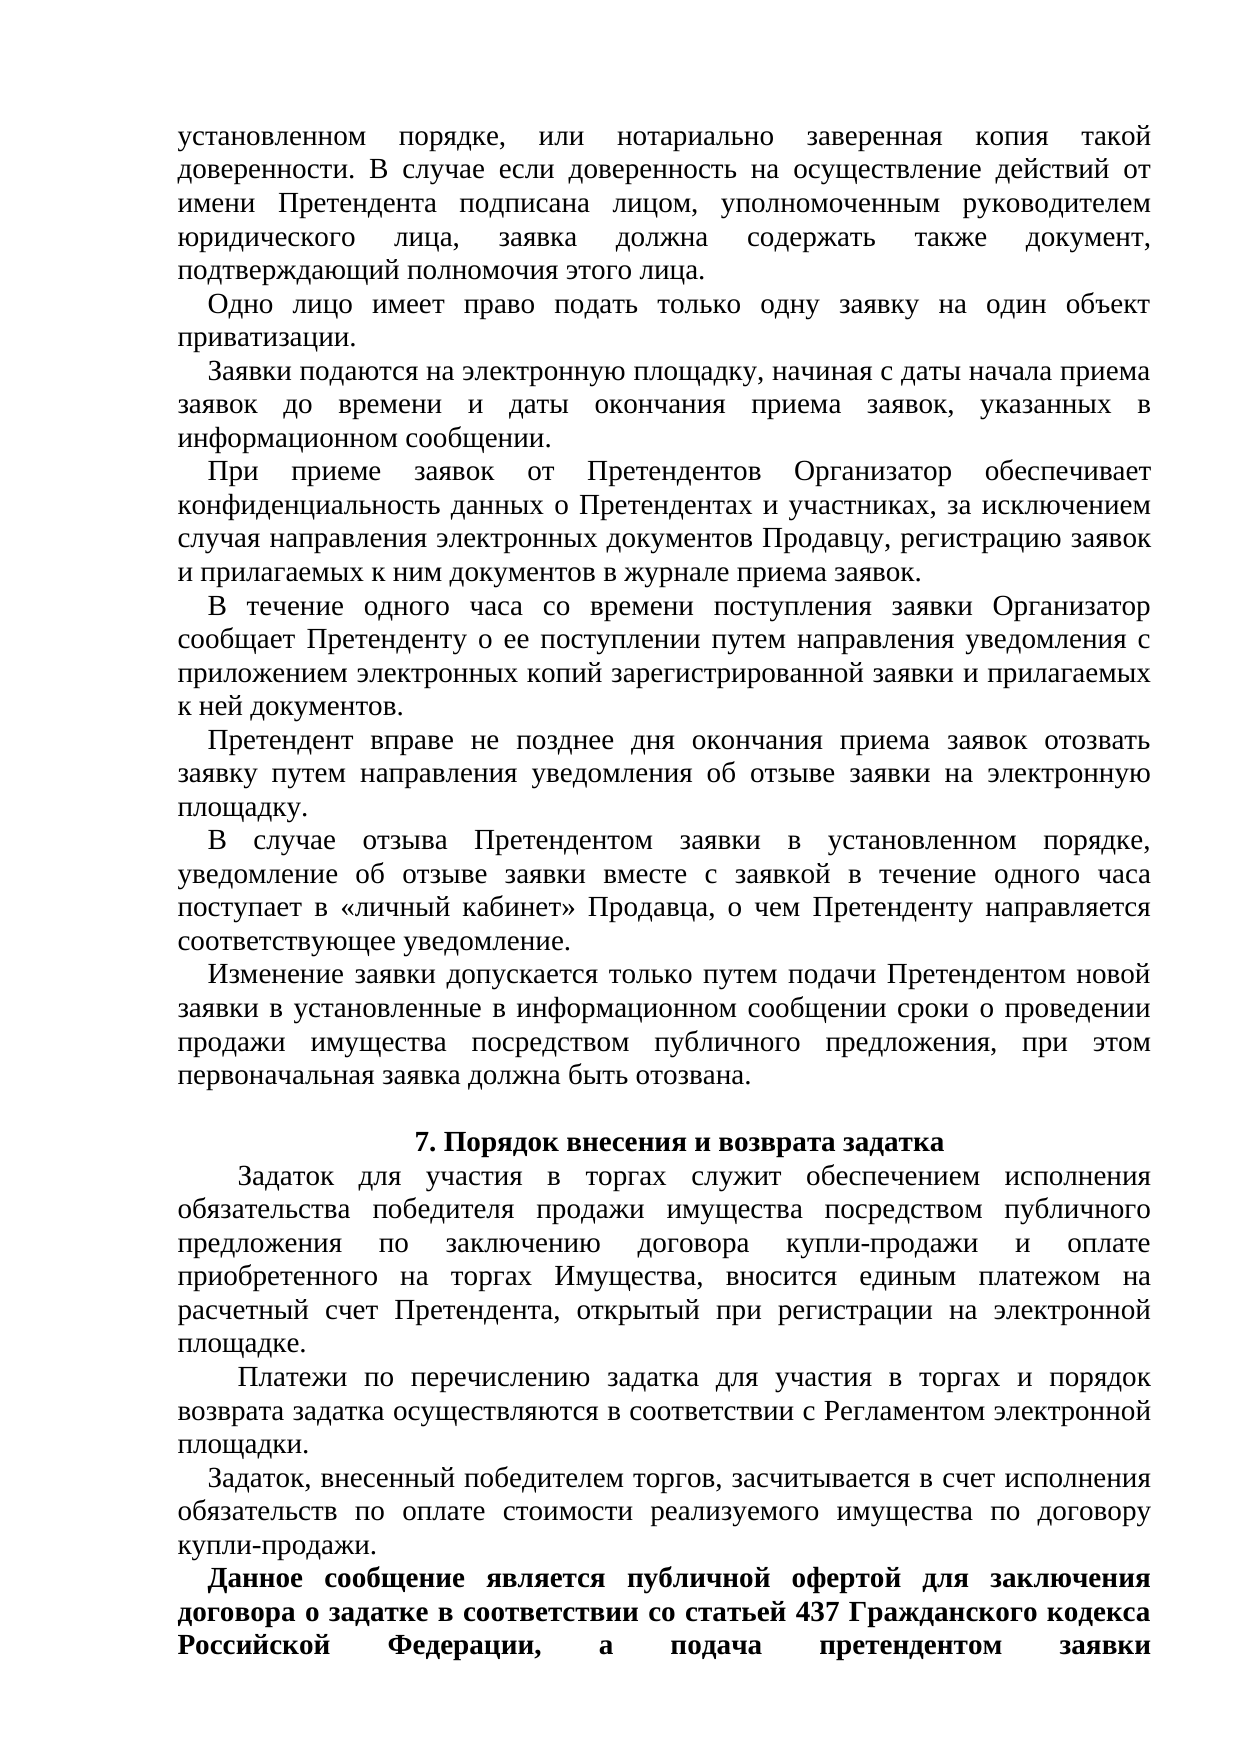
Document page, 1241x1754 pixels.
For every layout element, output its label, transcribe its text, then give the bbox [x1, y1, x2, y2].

text Задаток для участия в торгах служит обеспечением исполнения обязательства победителя продажи имущества посредством публичного предложения по заключению договора купли-продажи и оплате приобретенного на торгах Имущества, вносится единым платежом на расчетный счет Претендента, открытый при регистрации на электронной площадке. [177, 1158, 1152, 1359]
text Претендент вправе не позднее дня окончания приема заявок отозвать заявку путем направления уведомления об отзыве заявки на электронную площадку. [177, 722, 1152, 822]
text Одно лицо имеет право подать только одну заявку на один объект приватизации. [177, 286, 1152, 353]
text Платежи по перечислению задатка для участия в торгах и порядок возврата задатка осуществляются в соответствии с Регламентом электронной площадки. [177, 1359, 1152, 1460]
text Задаток, внесенный победителем торгов, засчитывается в счет исполнения обязательств по оплате стоимости реализуемого имущества по договору купли-продажи. [177, 1460, 1152, 1560]
text В течение одного часа со времени поступления заявки Организатор сообщает Претенденту о ее поступлении путем направления уведомления с приложением электронных копий зарегистрированной заявки и прилагаемых к ней документов. [177, 588, 1152, 722]
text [177, 1560, 1152, 1661]
text Заявки подаются на электронную площадку, начиная с даты начала приема заявок до времени и даты окончания приема заявок, указанных в информационном сообщении. [177, 353, 1152, 453]
text Изменение заявки допускается только путем подачи Претендентом новой заявки в установленные в информационном сообщении сроки о проведении продажи имущества посредством публичного предложения, при этом первоначальная заявка должна быть отозвана. [177, 957, 1152, 1091]
text 7. Порядок внесения и возврата задатка [177, 1124, 1152, 1158]
text При приеме заявок от Претендентов Организатор обеспечивает конфиденциальность данных о Претендентах и участниках, за исключением случая направления электронных документов Продавцу, регистрацию заявок и прилагаемых к ним документов в журнале приема заявок. [177, 453, 1152, 588]
text В случае отзыва Претендентом заявки в установленном порядке, уведомление об отзыве заявки вместе с заявкой в течение одного часа поступает в «личный кабинет» Продавца, о чем Претенденту направляется соответствующее уведомление. [177, 822, 1152, 957]
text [177, 118, 1152, 286]
